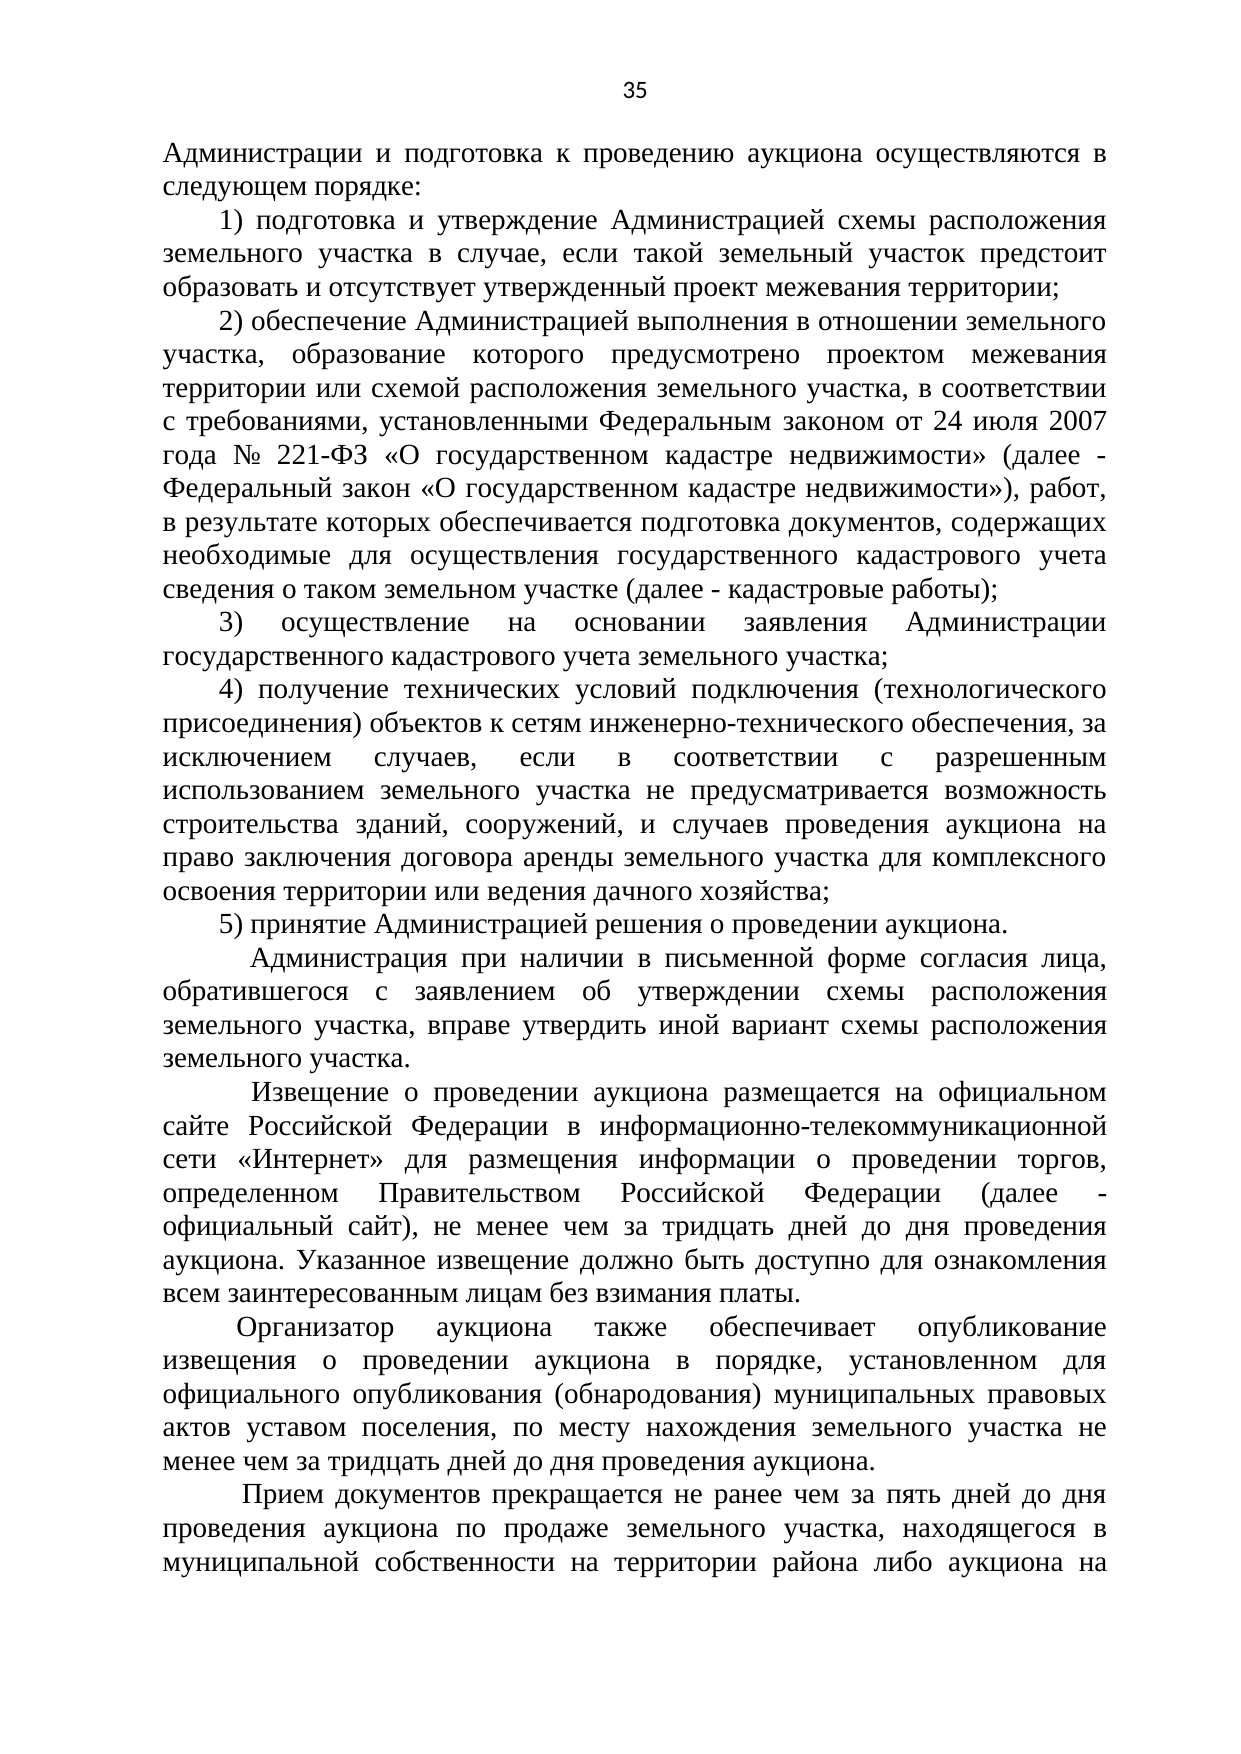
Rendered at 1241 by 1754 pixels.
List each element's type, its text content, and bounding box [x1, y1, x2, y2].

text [162, 135, 1107, 202]
list Организатор аукциона также обеспечивает опубликование извещения о проведении аукциона в порядке, установленном для официального опубликования (обнародования) муниципальных правовых актов уставом поселения, по месту нахождения земельного участка не менее чем за тридцать дней до дня проведения аукциона. [162, 1309, 1107, 1477]
list 1) подготовка и утверждение Администрацией схемы расположения земельного участка в случае, если такой земельный участок предстоит образовать и отсутствует утвержденный проект межевания территории; [162, 202, 1107, 303]
list 2) обеспечение Администрацией выполнения в отношении земельного участка, образование которого предусмотрено проектом межевания территории или схемой расположения земельного участка, в соответствии с требованиями, установленными Федеральным законом от 24 июля 2007 года № 221-ФЗ «О государственном кадастре недвижимости» (далее - Федеральный закон «О государственном кадастре недвижимости»), работ, в результате которых обеспечивается подготовка документов, содержащих необходимые для осуществления государственного кадастрового учета сведения о таком земельном участке (далее - кадастровые работы); [162, 303, 1107, 604]
list 3) осуществление на основании заявления Администрации государственного кадастрового учета земельного участка; [162, 604, 1107, 672]
list 5) принятие Администрацией решения о проведении аукциона. [162, 906, 1107, 940]
text Извещение о проведении аукциона размещается на официальном сайте Российской Федерации в информационно-телекоммуникационной сети «Интернет» для размещения информации о проведении торгов, определенном Правительством Российской Федерации (далее - официальный сайт), не менее чем за тридцать дней до дня проведения аукциона. Указанное извещение должно быть доступно для ознакомления всем заинтересованным лицам без взимания платы. [162, 1074, 1107, 1309]
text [162, 1477, 1107, 1577]
list 4) получение технических условий подключения (технологического присоединения) объектов к сетям инженерно-технического обеспечения, за исключением случаев, если в соответствии с разрешенным использованием земельного участка не предусматривается возможность строительства зданий, сооружений, и случаев проведения аукциона на право заключения договора аренды земельного участка для комплексного освоения территории или ведения дачного хозяйства; [162, 672, 1107, 906]
text Администрация при наличии в письменной форме согласия лица, обратившегося с заявлением об утверждении схемы расположения земельного участка, вправе утвердить иной вариант схемы расположения земельного участка. [162, 940, 1107, 1074]
